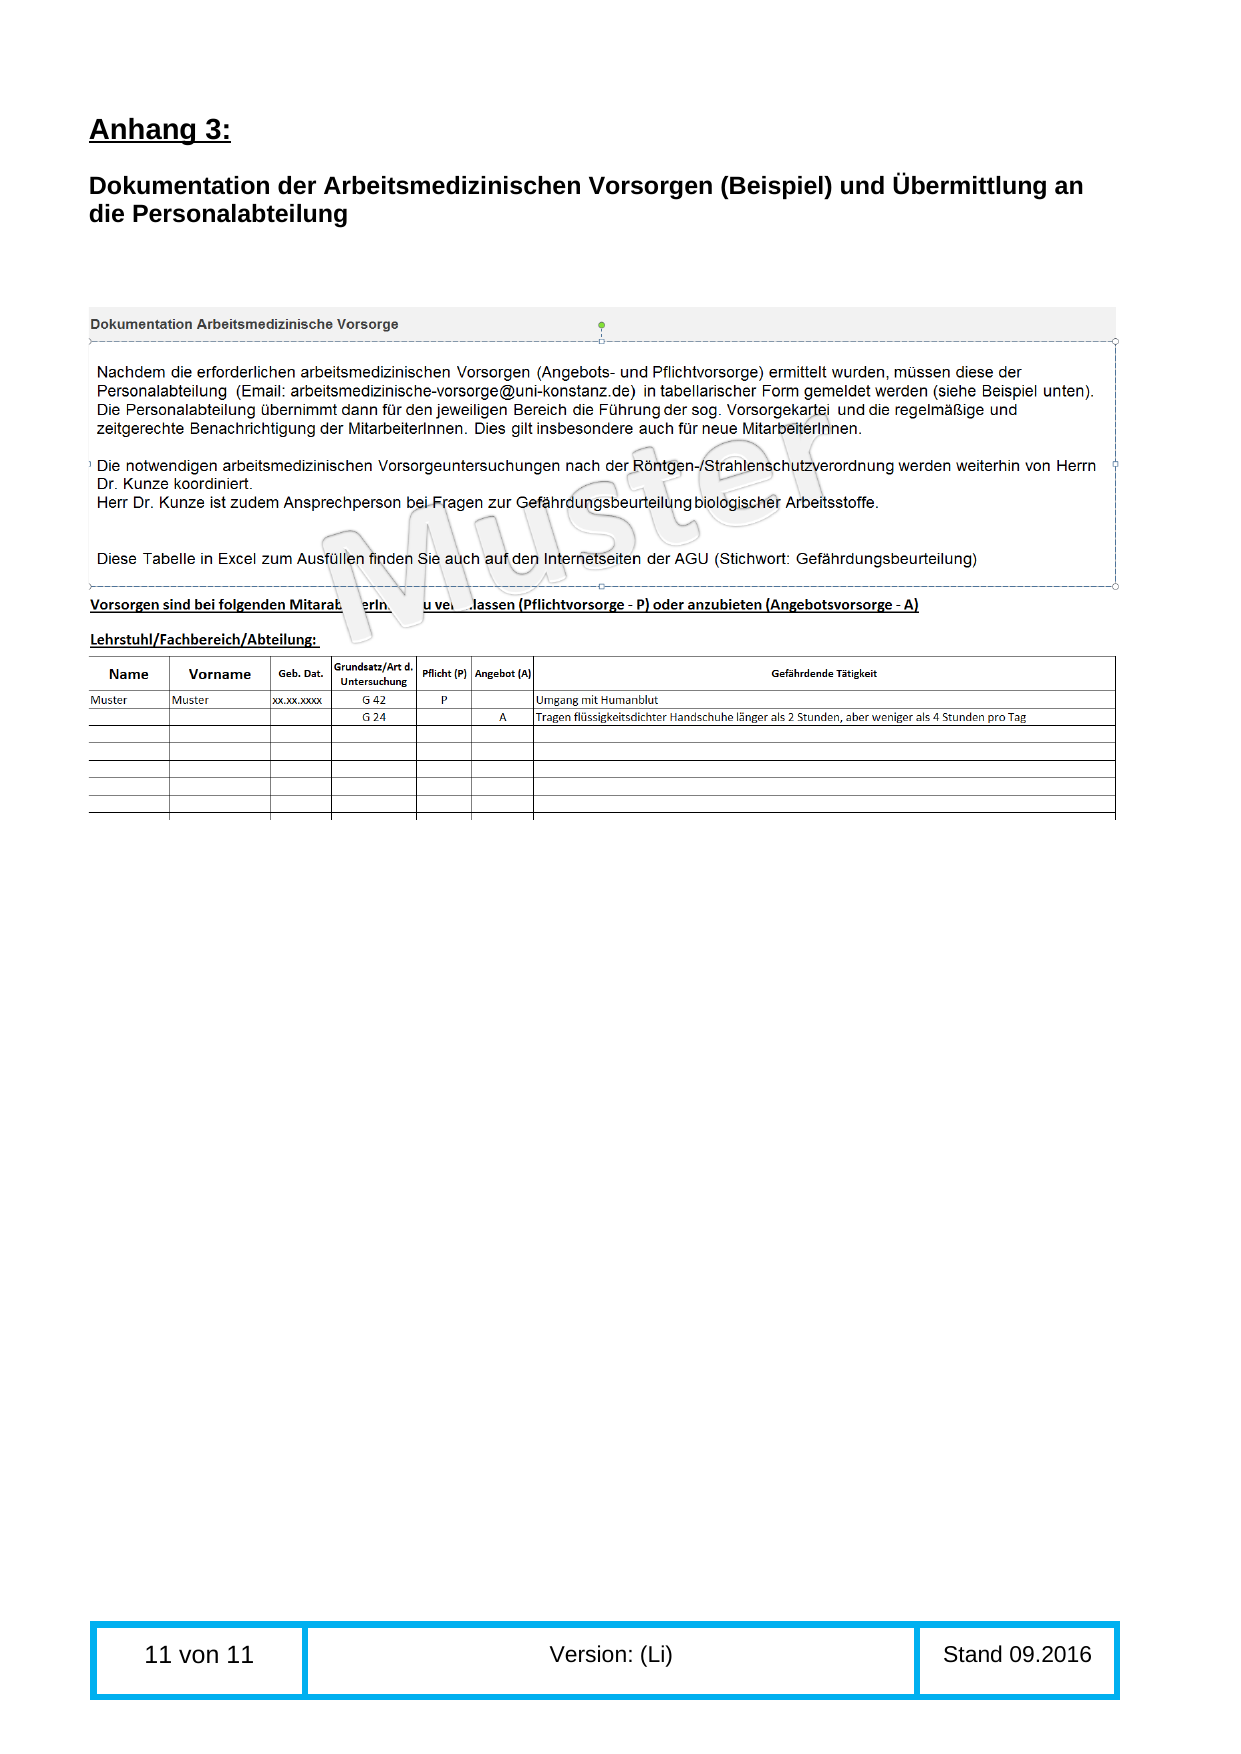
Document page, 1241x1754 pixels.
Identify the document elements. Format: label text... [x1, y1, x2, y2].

text Dokumentation der Arbeitsmedizinischen Vorsorgen (Beispiel) und Übermittlung an die Personalabteilung [89, 171, 1122, 228]
picture [88, 307, 1148, 820]
text Anhang 3: [89, 112, 1122, 146]
